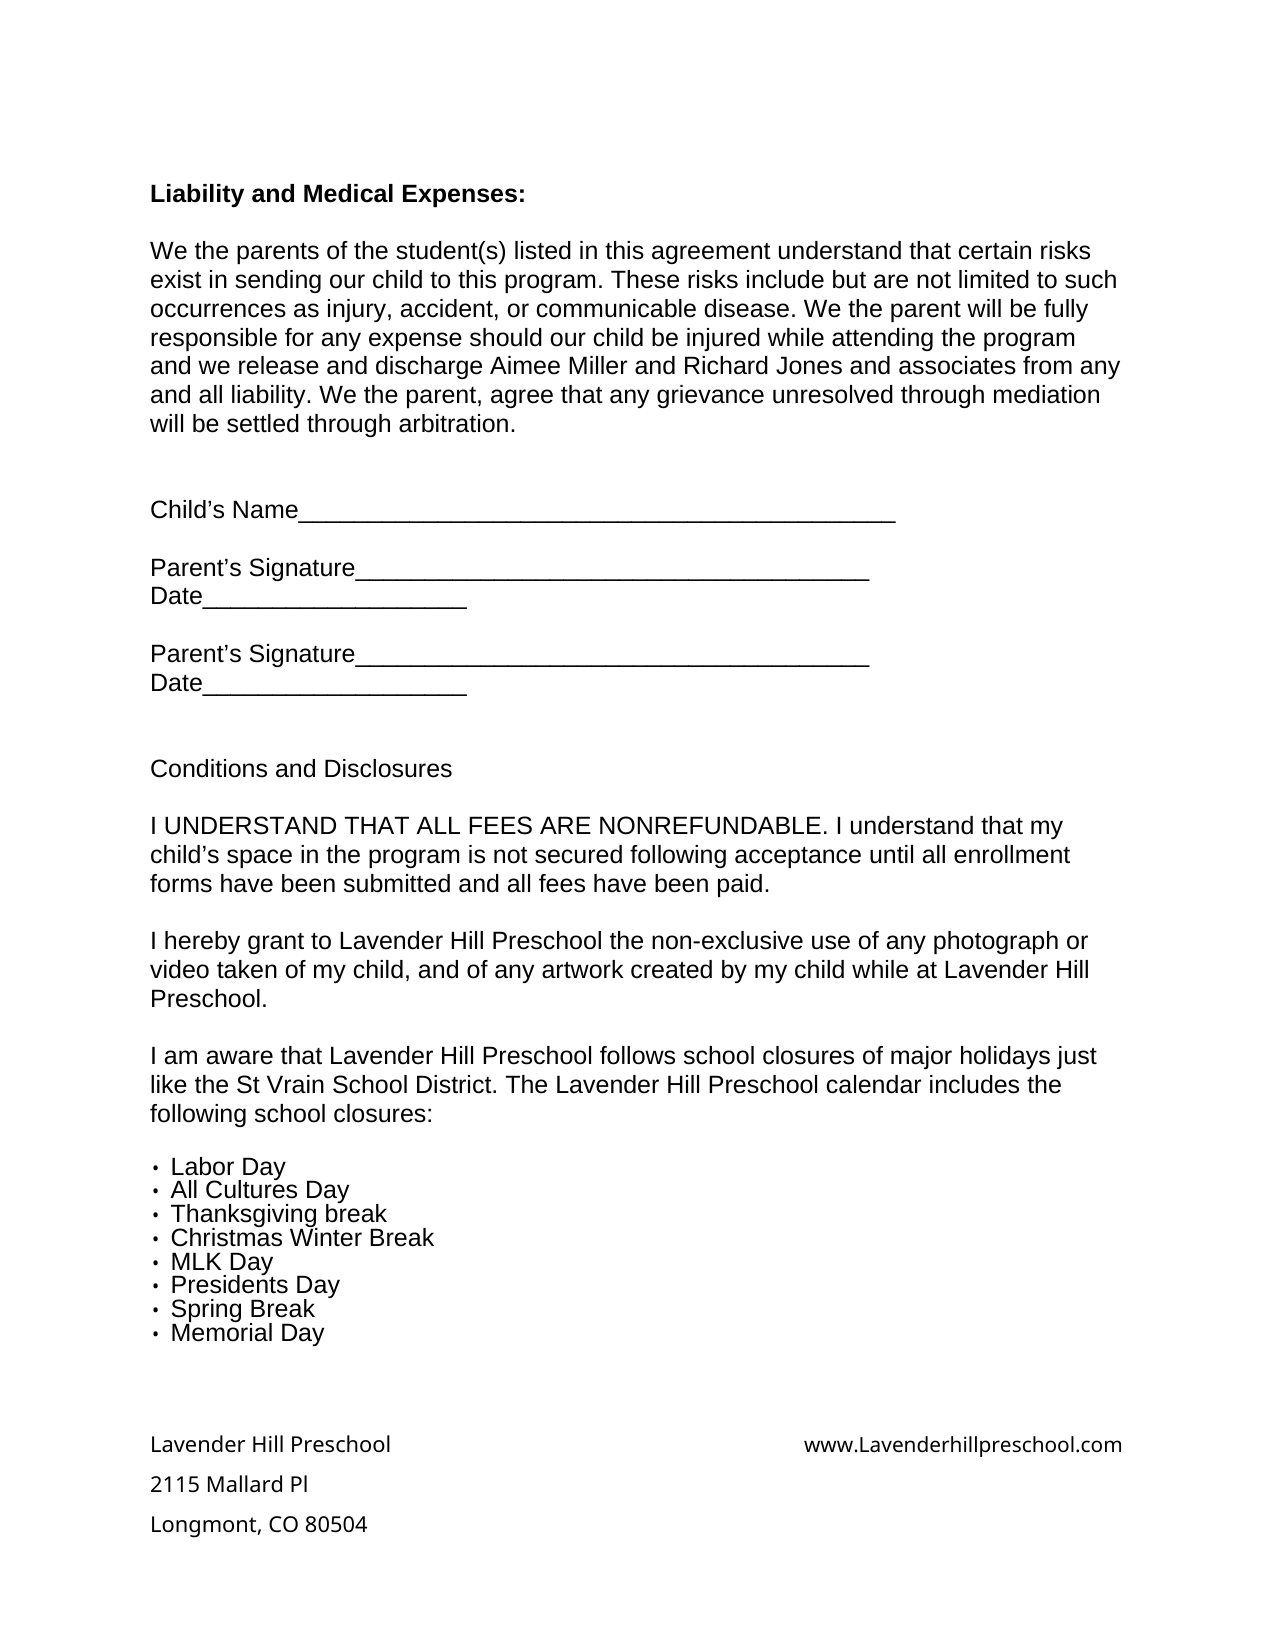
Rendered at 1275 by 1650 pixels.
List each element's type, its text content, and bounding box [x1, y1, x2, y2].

text I am aware that Lavender Hill Preschool follows school closures of major holidays just like the St Vrain School District. The Lavender Hill Preschool calendar includes the following school closures: [150, 1041, 1125, 1127]
text Child’s Name___________________________________________ [150, 495, 1125, 524]
list Labor Day [150, 1156, 1125, 1180]
list All Cultures Day [150, 1180, 1125, 1204]
list Memorial Day [150, 1322, 1125, 1346]
text Liability and Medical Expenses: [150, 179, 1125, 207]
text Parent’s Signature_____________________________________ Date___________________ [150, 552, 1125, 610]
text I hereby grant to Lavender Hill Preschool the non-exclusive use of any photograph or video taken of my child, and of any artwork created by my child while at Lavender Hill Preschool. [150, 926, 1125, 1012]
text Parent’s Signature_____________________________________ Date___________________ [150, 639, 1125, 696]
list Presidents Day [150, 1275, 1125, 1299]
text Conditions and Disclosures [150, 754, 1125, 782]
text I UNDERSTAND THAT ALL FEES ARE NONREFUNDABLE. I understand that my child’s space in the program is not secured following acceptance until all enrollment forms have been submitted and all fees have been paid. [150, 811, 1125, 897]
list Christmas Winter Break [150, 1227, 1125, 1251]
text We the parents of the student(s) listed in this agreement understand that certain risks exist in sending our child to this program. These risks include but are not limited to such occurrences as injury, accident, or communicable disease. We the parent will be fully responsible for any expense should our child be injured while attending the program and we release and discharge Aimee Miller and Richard Jones and associates from any and all liability. We the parent, agree that any grievance unresolved through mediation will be settled through arbitration. [150, 236, 1125, 437]
list MLK Day [150, 1251, 1125, 1275]
list Thanksgiving break [150, 1204, 1125, 1227]
list Spring Break [150, 1299, 1125, 1322]
